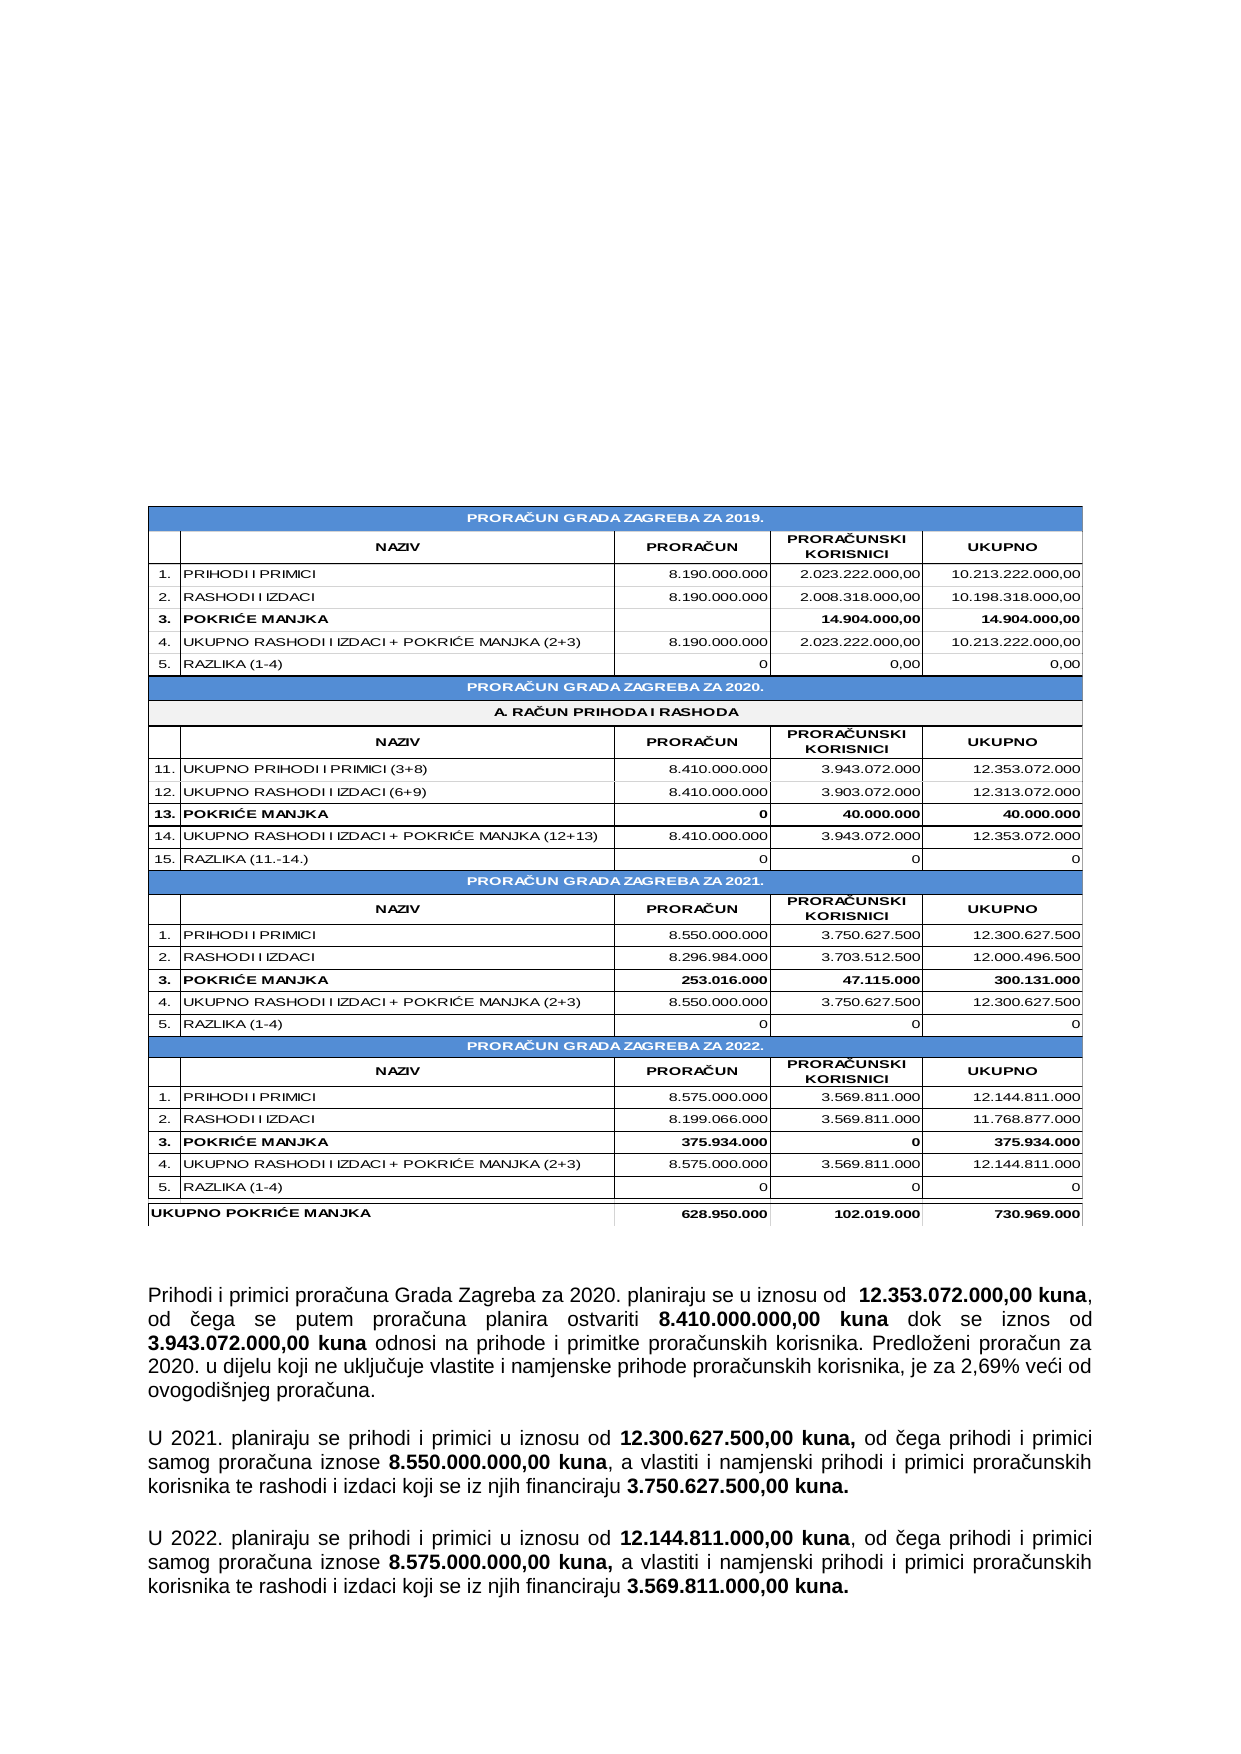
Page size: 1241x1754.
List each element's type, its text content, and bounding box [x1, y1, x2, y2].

text Prihodi i primici proračuna Grada Zagreba za 2020. planiraju se u iznosu od 12.353.072.000,00 kuna, od čega se putem proračuna planira ostvariti 8.410.000.000,00 kuna dok se iznos od 3.943.072.000,00 kuna odnosi na prihode i primitke proračunskih korisnika. Predloženi proračun za 2020. u dijelu koji ne uključuje vlastite i namjenske prihode proračunskih korisnika, je za 2,69% veći od ovogodišnjeg proračuna. [148, 1282, 1093, 1402]
text U 2022. planiraju se prihodi i primici u iznosu od 12.144.811.000,00 kuna, od čega prihodi i primici samog proračuna iznose 8.575.000.000,00 kuna, a vlastiti i namjenski prihodi i primici proračunskih korisnika te rashodi i izdaci koji se iz njih financiraju 3.569.811.000,00 kuna. [148, 1526, 1093, 1598]
text U 2021. planiraju se prihodi i primici u iznosu od 12.300.627.500,00 kuna, od čega prihodi i primici samog proračuna iznose 8.550.000.000,00 kuna, a vlastiti i namjenski prihodi i primici proračunskih korisnika te rashodi i izdaci koji se iz njih financiraju 3.750.627.500,00 kuna. [148, 1426, 1093, 1498]
